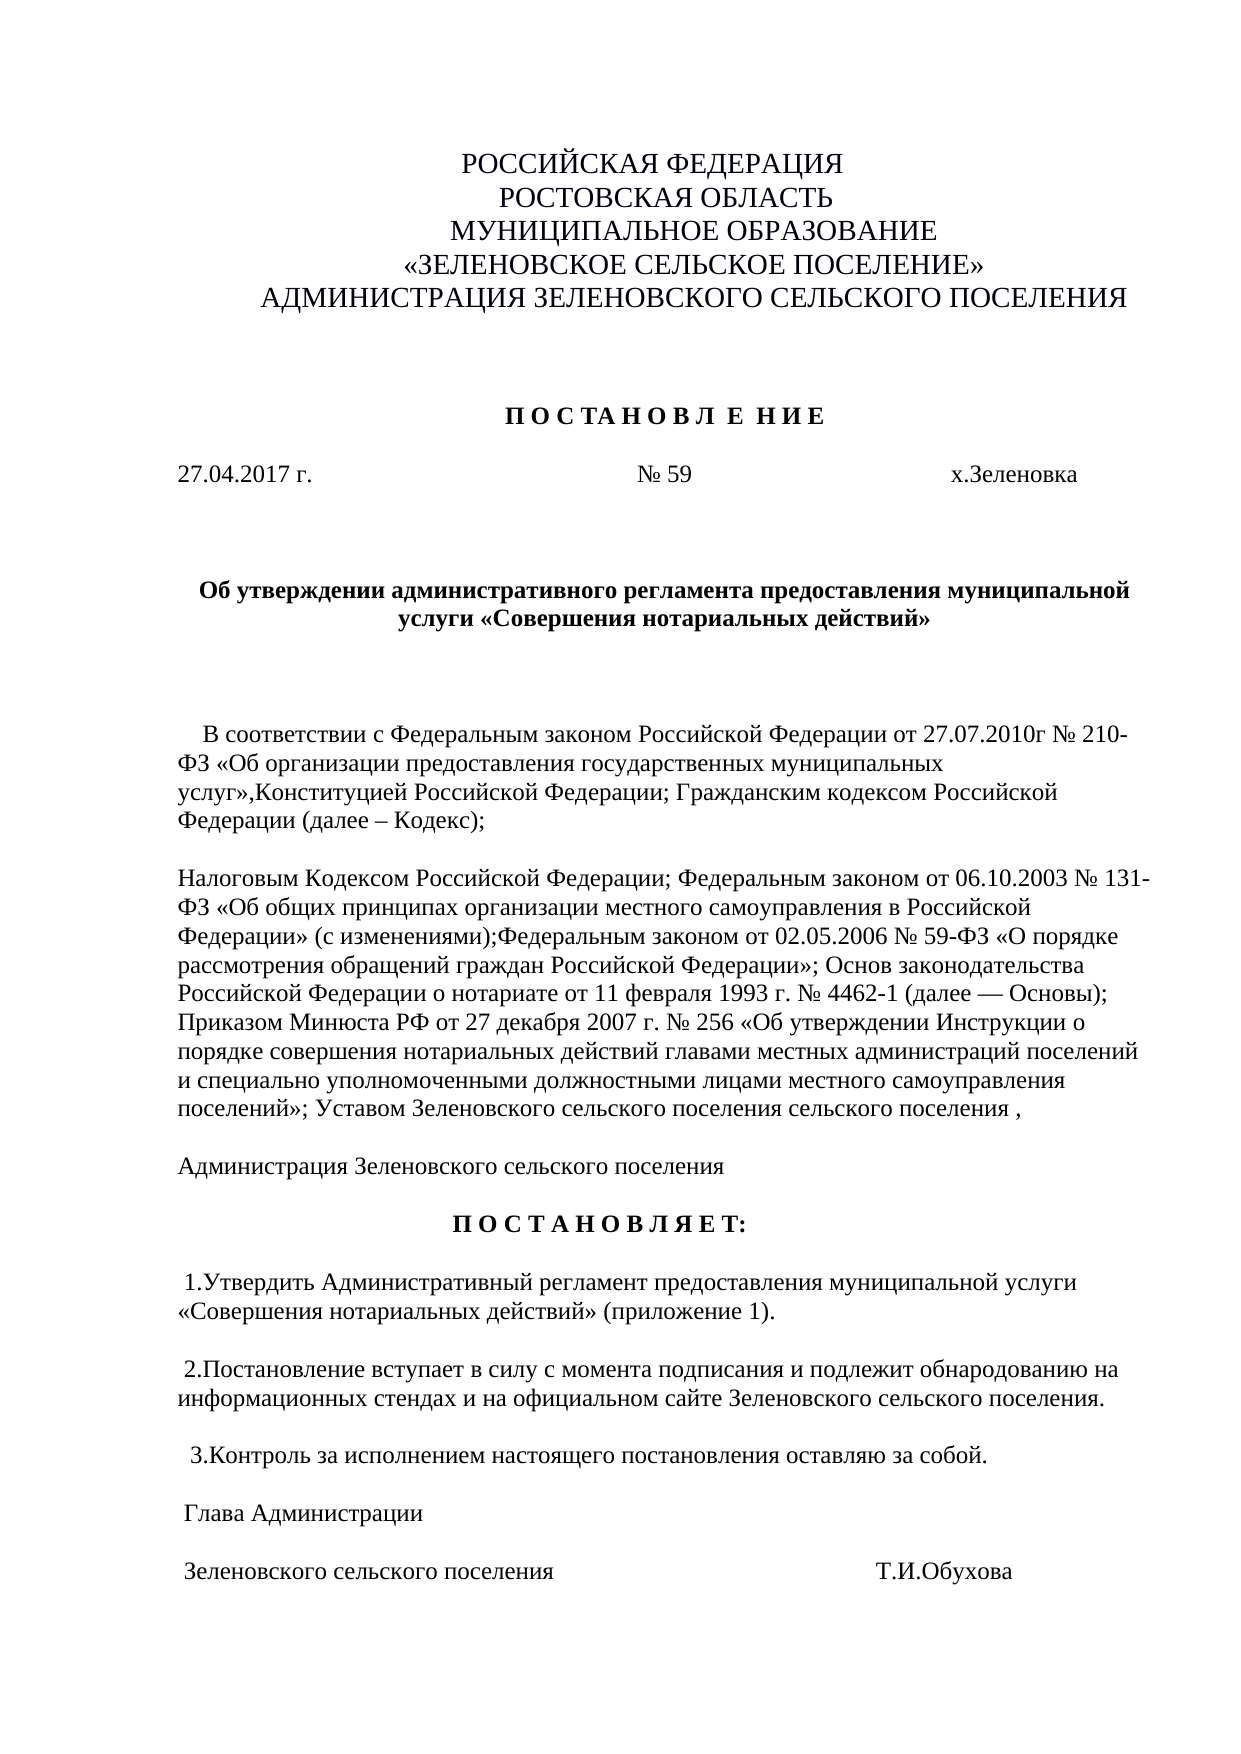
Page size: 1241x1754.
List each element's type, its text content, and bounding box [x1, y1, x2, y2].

text МУНИЦИПАЛЬНОЕ ОБРАЗОВАНИЕ [177, 213, 1152, 247]
text Зеленовского сельского поселения Т.И.Обухова [177, 1556, 1152, 1585]
text П О С ТА Н О В Л Е Н И Е [177, 401, 1152, 430]
text 2.Постановление вступает в силу с момента подписания и подлежит обнародованию на информационных стендах и на официальном сайте Зеленовского сельского поселения. [177, 1354, 1152, 1411]
text Администрация Зеленовского сельского поселения [177, 1151, 1152, 1180]
text 3.Контроль за исполнением настоящего постановления оставляю за собой. [177, 1441, 1152, 1469]
text Налоговым Кодексом Российской Федерации; Федеральным законом от 06.10.2003 № 131-ФЗ «Об общих принципах организации местного самоуправления в Российской Федерации» (с изменениями);Федеральным законом от 02.05.2006 № 59-ФЗ «О порядке рассмотрения обращений граждан Российской Федерации»; Основ законодательства Российской Федерации о нотариате от 11 февраля 1993 г. № 4462-1 (далее — Основы); Приказом Минюста РФ от 27 декабря 2007 г. № 256 «Об утверждении Инструкции о порядке совершения нотариальных действий главами местных администраций поселений и специально уполномоченными должностными лицами местного самоуправления поселений»; Уставом Зеленовского сельского поселения сельского поселения , [177, 863, 1152, 1122]
text РОССИЙСКАЯ ФЕДЕРАЦИЯ [177, 146, 1152, 180]
text Об утверждении административного регламента предоставления муниципальной услуги «Совершения нотариальных действий» [177, 575, 1152, 632]
text Глава Администрации [177, 1498, 1152, 1527]
text В соответствии с Федеральным законом Российской Федерации от 27.07.2010г № 210-ФЗ «Об организации предоставления государственных муниципальных услуг»,Конституцией Российской Федерации; Гражданским кодексом Российской Федерации (далее – Кодекс); [177, 719, 1152, 834]
text П О С Т А Н О В Л Я Е Т: [177, 1209, 1152, 1238]
text АДМИНИСТРАЦИЯ ЗЕЛЕНОВСКОГО СЕЛЬСКОГО ПОСЕЛЕНИЯ [177, 280, 1152, 314]
text «ЗЕЛЕНОВСКОЕ СЕЛЬСКОЕ ПОСЕЛЕНИЕ» [177, 247, 1152, 280]
text РОСТОВСКАЯ ОБЛАСТЬ [177, 180, 1152, 213]
text 27.04.2017 г. № 59 х.Зеленовка [177, 459, 1152, 488]
text 1.Утвердить Административный регламент предоставления муниципальной услуги «Совершения нотариальных действий» (приложение 1). [177, 1267, 1152, 1325]
